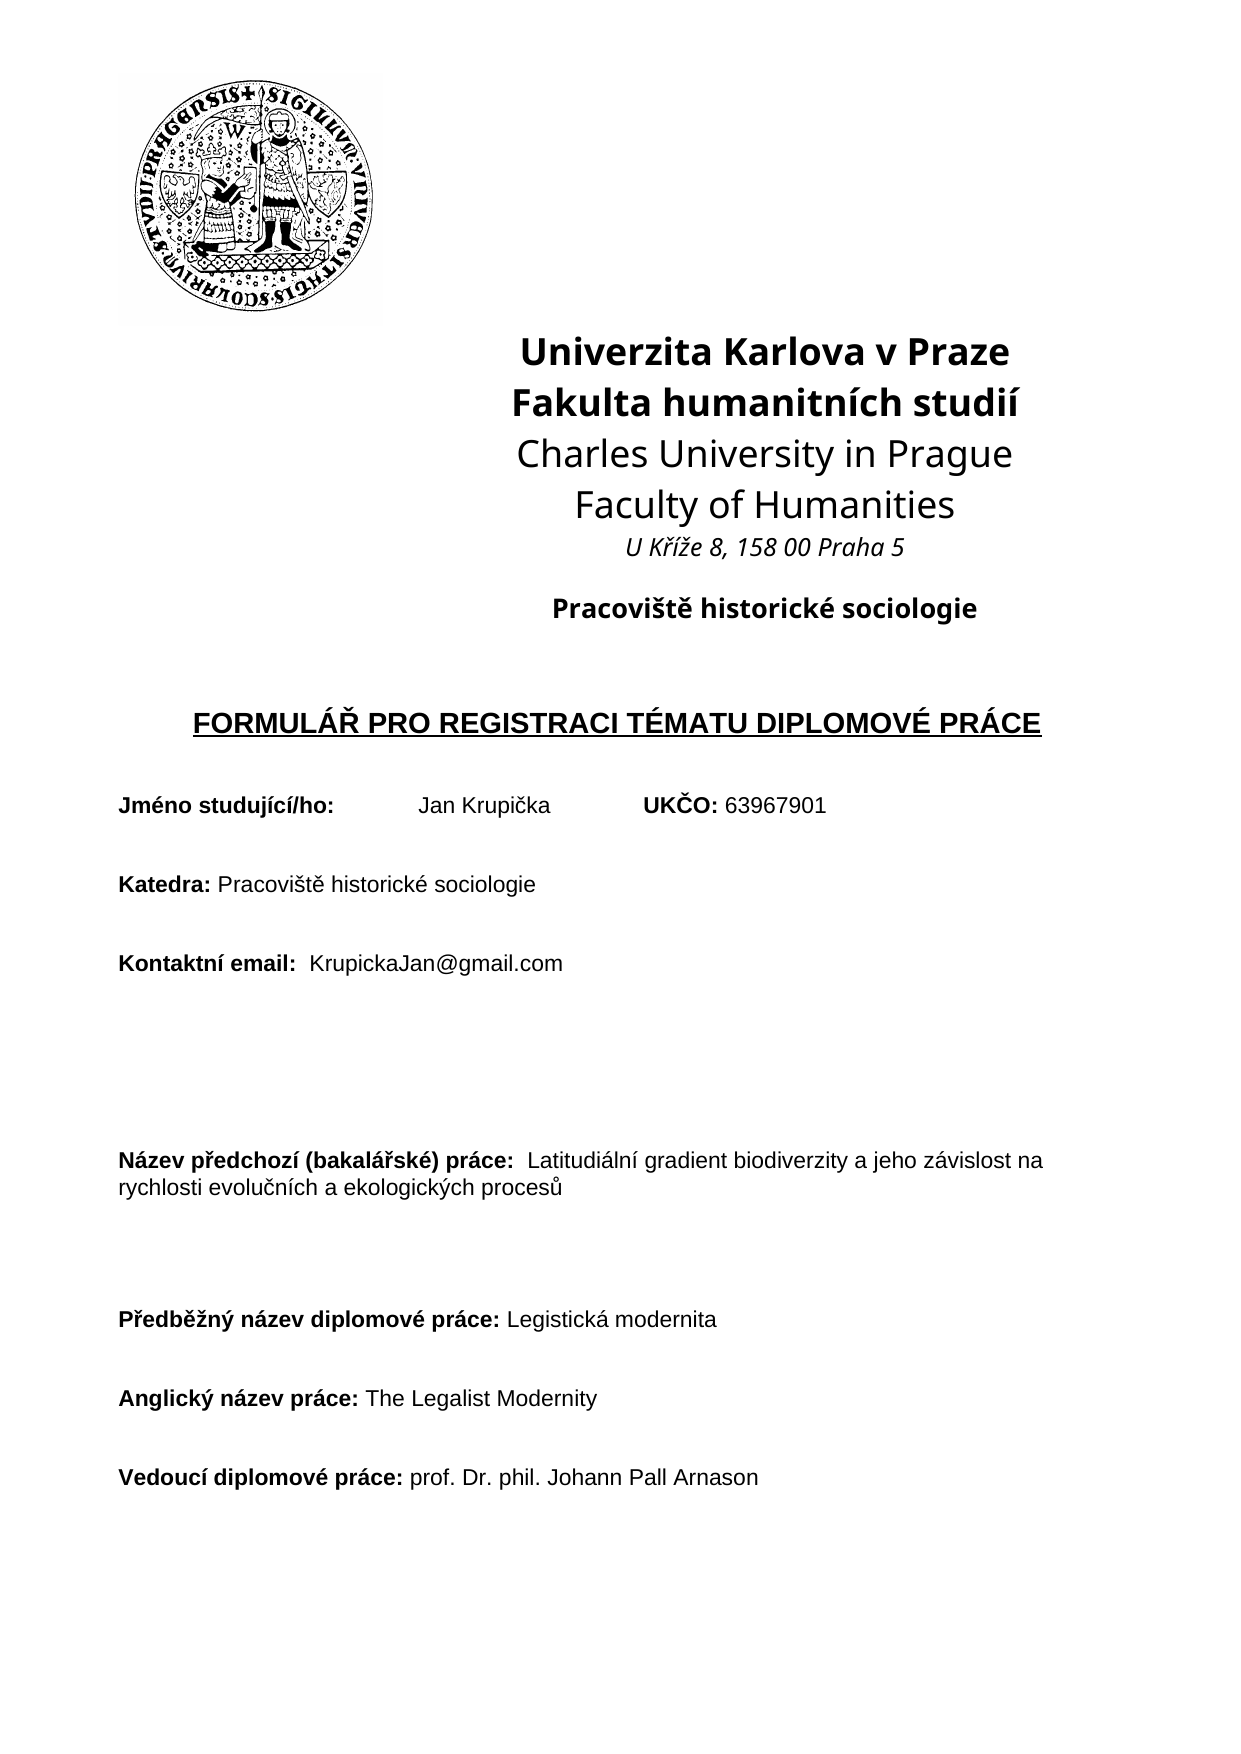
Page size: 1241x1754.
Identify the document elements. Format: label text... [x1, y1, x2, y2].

text Kontaktní email: KrupickaJan@gmail.com [118, 950, 1116, 976]
text Vedoucí diplomové práce: prof. Dr. phil. Johann Pall Arnason [118, 1464, 1116, 1490]
text Anglický název práce: The Legalist Modernity [118, 1385, 1116, 1411]
text Katedra: Pracoviště historické sociologie [118, 871, 1116, 897]
text Předběžný název diplomové práce: Legistická modernita [118, 1306, 1116, 1332]
text Název předchozí (bakalářské) práce: Latitudiální gradient biodiverzity a jeho závislost na rychlosti evolučních a ekologických procesů [118, 1147, 1116, 1200]
text Jméno studující/ho: Jan Krupička UKČO: 63967901 [118, 792, 1116, 818]
picture [118, 73, 383, 326]
text FORMULÁŘ PRO REGISTRACI TÉMATU DIPLOMOVÉ PRÁCE [118, 706, 1116, 739]
